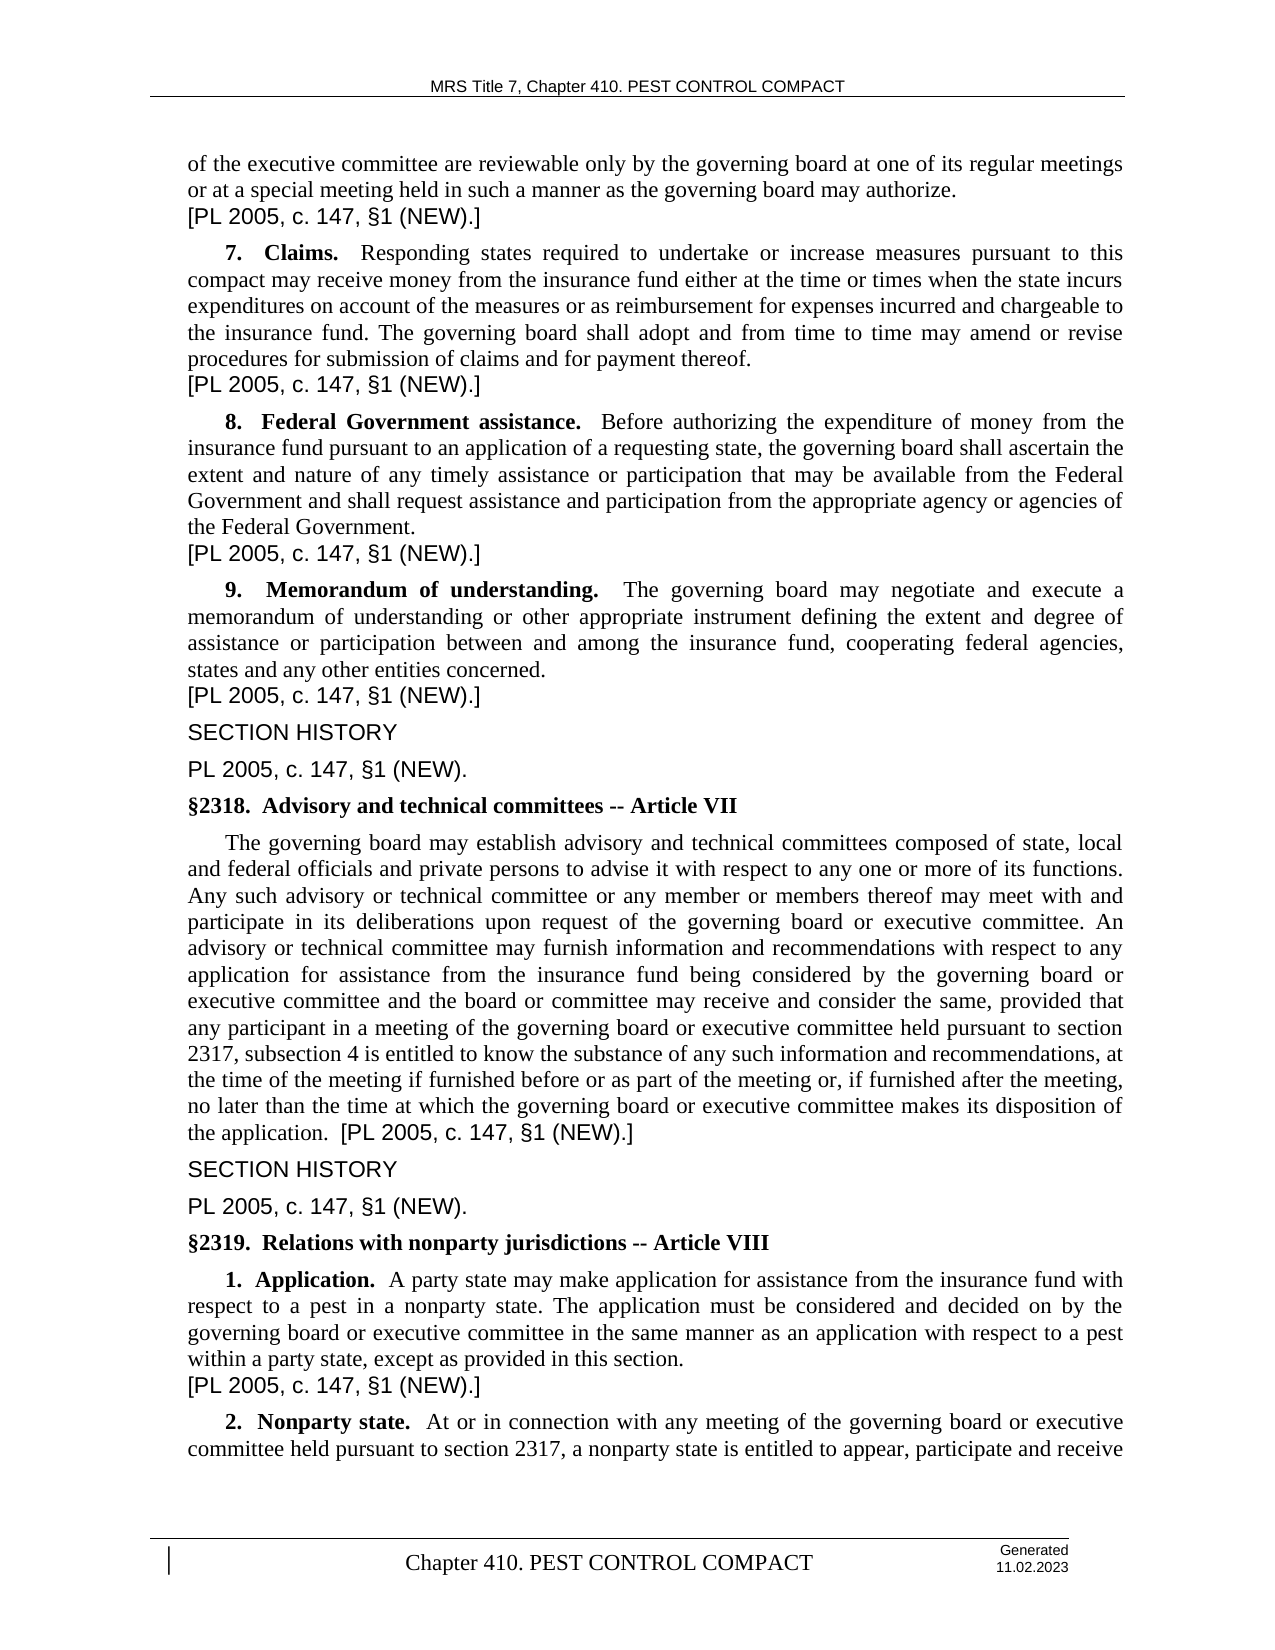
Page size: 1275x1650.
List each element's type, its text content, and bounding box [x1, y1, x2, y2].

text PL 2005, c. 147, §1 (NEW). [187, 1193, 1125, 1219]
text [PL 2005, c. 147, §1 (NEW).] [187, 203, 1125, 229]
text [PL 2005, c. 147, §1 (NEW).] [187, 371, 1125, 398]
text 7. Claims. Responding states required to undertake or increase measures pursuant to this compact may receive money from the insurance fund either at the time or times when the state incurs expenditures on account of the measures or as reimbursement for expenses incurred and chargeable to the insurance fund. The governing board shall adopt and from time to time may amend or revise procedures for submission of claims and for payment thereof. [187, 239, 1125, 371]
text PL 2005, c. 147, §1 (NEW). [187, 756, 1125, 782]
text SECTION HISTORY [187, 719, 1125, 745]
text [187, 1408, 1125, 1461]
text §2318. Advisory and technical committees -- Article VII [187, 792, 1125, 819]
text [187, 150, 1125, 203]
text [PL 2005, c. 147, §1 (NEW).] [187, 1372, 1125, 1398]
text 8. Federal Government assistance. Before authorizing the expenditure of money from the insurance fund pursuant to an application of a requesting state, the governing board shall ascertain the extent and nature of any timely assistance or participation that may be available from the Federal Government and shall request assistance and participation from the appropriate agency or agencies of the Federal Government. [187, 408, 1125, 540]
text 1. Application. A party state may make application for assistance from the insurance fund with respect to a pest in a nonparty state. The application must be considered and decided on by the governing board or executive committee in the same manner as an application with respect to a pest within a party state, except as provided in this section. [187, 1266, 1125, 1372]
text The governing board may establish advisory and technical committees composed of state, local and federal officials and private persons to advise it with respect to any one or more of its functions. Any such advisory or technical committee or any member or members thereof may meet with and participate in its deliberations upon request of the governing board or executive committee. An advisory or technical committee may furnish information and recommendations with respect to any application for assistance from the insurance fund being considered by the governing board or executive committee and the board or committee may receive and consider the same, provided that any participant in a meeting of the governing board or executive committee held pursuant to section 2317, subsection 4 is entitled to know the substance of any such information and recommendations, at the time of the meeting if furnished before or as part of the meeting or, if furnished after the meeting, no later than the time at which the governing board or executive committee makes its disposition of the application. [PL 2005, c. 147, §1 (NEW).] [187, 829, 1125, 1145]
text §2319. Relations with nonparty jurisdictions -- Article VIII [187, 1229, 1125, 1256]
text SECTION HISTORY [187, 1156, 1125, 1182]
text 9. Memorandum of understanding. The governing board may negotiate and execute a memorandum of understanding or other appropriate instrument defining the extent and degree of assistance or participation between and among the insurance fund, cooperating federal agencies, states and any other entities concerned. [187, 577, 1125, 682]
text [PL 2005, c. 147, §1 (NEW).] [187, 540, 1125, 566]
text [PL 2005, c. 147, §1 (NEW).] [187, 682, 1125, 708]
